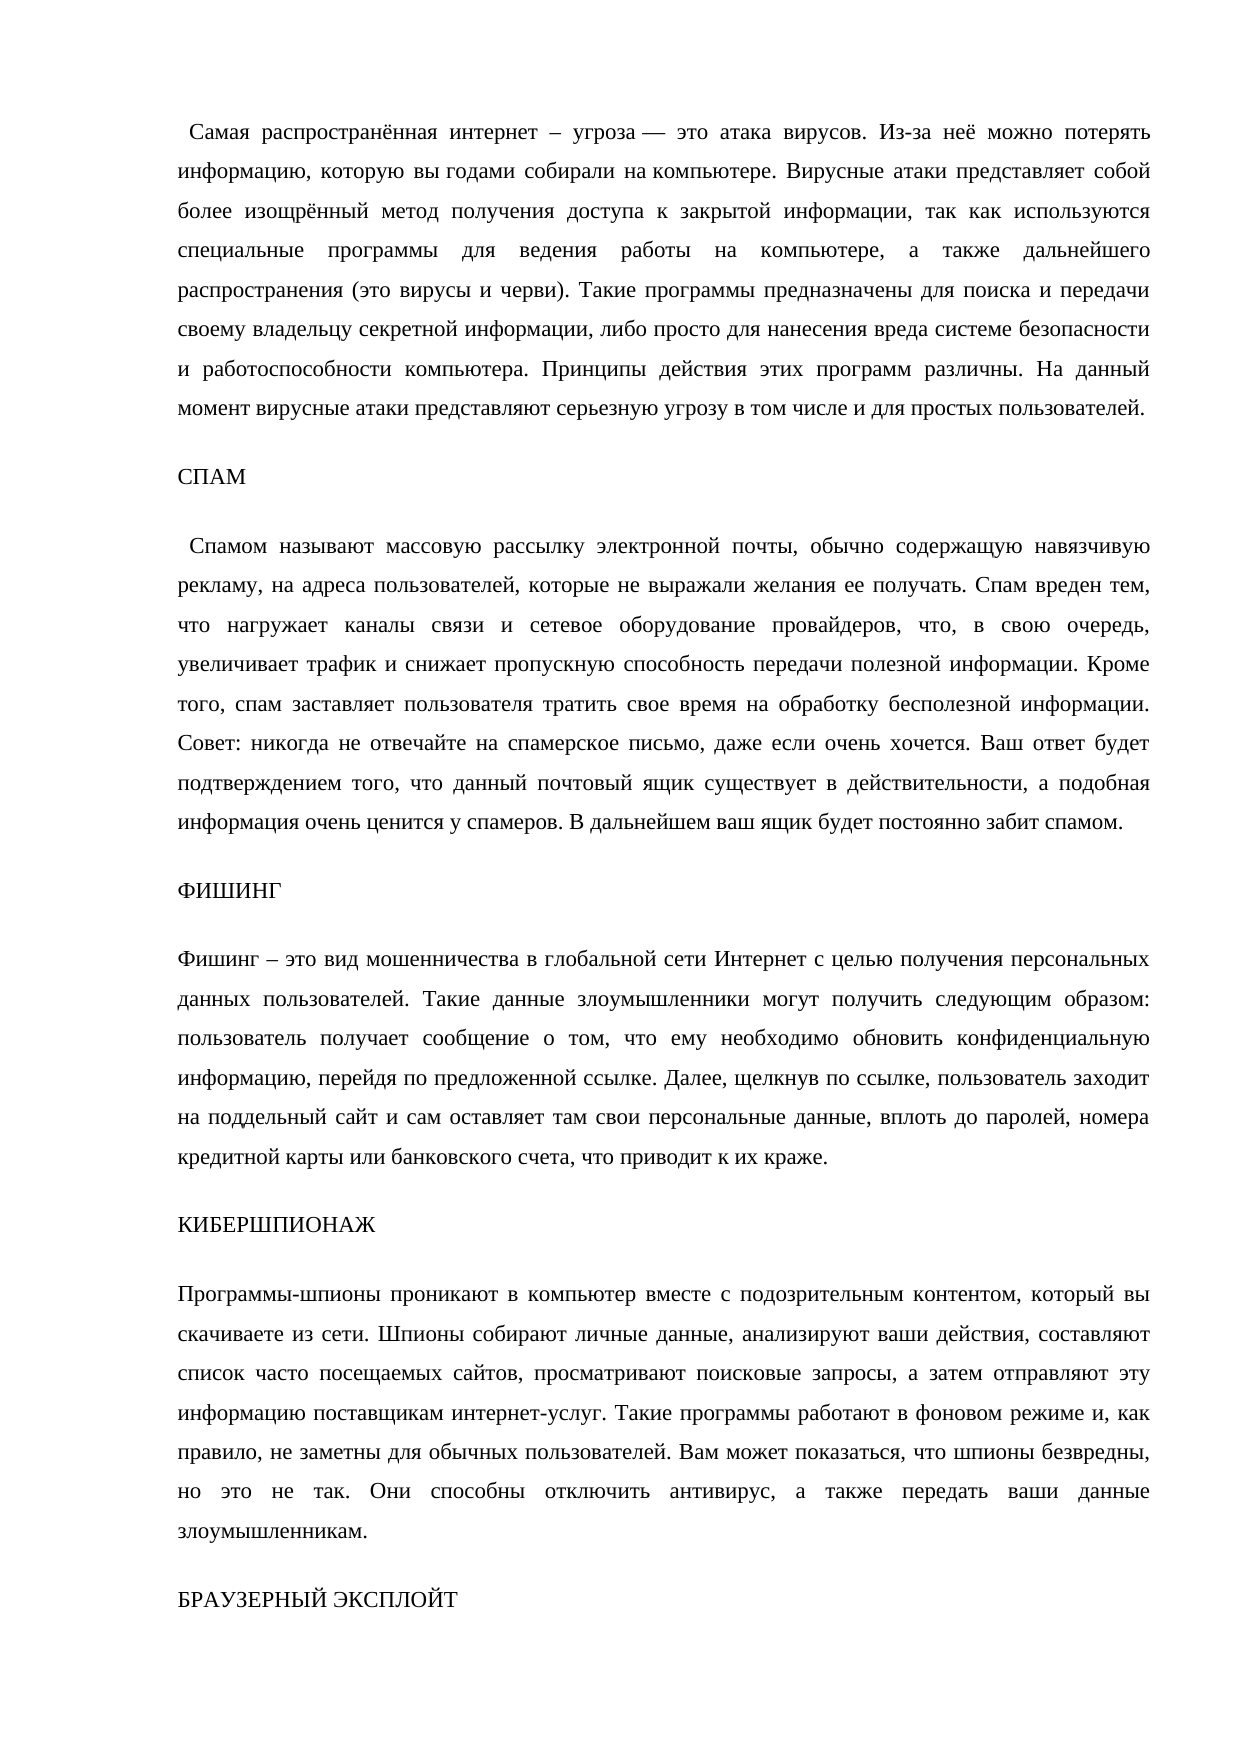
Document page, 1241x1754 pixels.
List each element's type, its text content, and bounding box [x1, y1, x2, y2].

text Самая распространённая интернет – угроза — это атака вирусов. Из-за неё можно потерять информацию, которую вы годами собирали на компьютере. Вирусные атаки представляет собой более изощрённый метод получения доступа к закрытой информации, так как используются специальные программы для ведения работы на компьютере, а также дальнейшего распространения (это вирусы и черви). Такие программы предназначены для поиска и передачи своему владельцу секретной информации, либо просто для нанесения вреда системе безопасности и работоспособности компьютера. Принципы действия этих программ различны. На данный момент вирусные атаки представляют серьезную угрозу в том числе и для простых пользователей. [177, 118, 1152, 421]
text Программы-шпионы проникают в компьютер вместе с подозрительным контентом, который вы скачиваете из сети. Шпионы собирают личные данные, анализируют ваши действия, составляют список часто посещаемых сайтов, просматривают поисковые запросы, а затем отправляют эту информацию поставщикам интернет-услуг. Такие программы работают в фоновом режиме и, как правило, не заметны для обычных пользователей. Вам может показаться, что шпионы безвредны, но это не так. Они способны отключить антивирус, а также передать ваши данные злоумышленникам. [177, 1280, 1152, 1543]
text Фишинг – это вид мошенничества в глобальной сети Интернет с целью получения персональных данных пользователей. Такие данные злоумышленники могут получить следующим образом: пользователь получает сообщение о том, что ему необходимо обновить конфиденциальную информацию, перейдя по предложенной ссылке. Далее, щелкнув по ссылке, пользователь заходит на поддельный сайт и сам оставляет там свои персональные данные, вплоть до паролей, номера кредитной карты или банковского счета, что приводит к их краже. [177, 945, 1152, 1169]
text КИБЕРШПИОНАЖ [177, 1211, 1152, 1238]
text Спамом называют массовую рассылку электронной почты, обычно содержащую навязчивую рекламу, на адреса пользователей, которые не выражали желания ее получать. Спам вреден тем, что нагружает каналы связи и сетевое оборудование провайдеров, что, в свою очередь, увеличивает трафик и снижает пропускную способность передачи полезной информации. Кроме того, спам заставляет пользователя тратить свое время на обработку бесполезной информации. Совет: никогда не отвечайте на спамерское письмо, даже если очень хочется. Ваш ответ будет подтверждением того, что данный почтовый ящик существует в действительности, а подобная информация очень ценится у спамеров. В дальнейшем ваш ящик будет постоянно забит спамом. [177, 532, 1152, 834]
text СПАМ [177, 463, 1152, 489]
text ФИШИНГ [177, 877, 1152, 903]
text БРАУЗЕРНЫЙ ЭКСПЛОЙТ [177, 1586, 1152, 1612]
